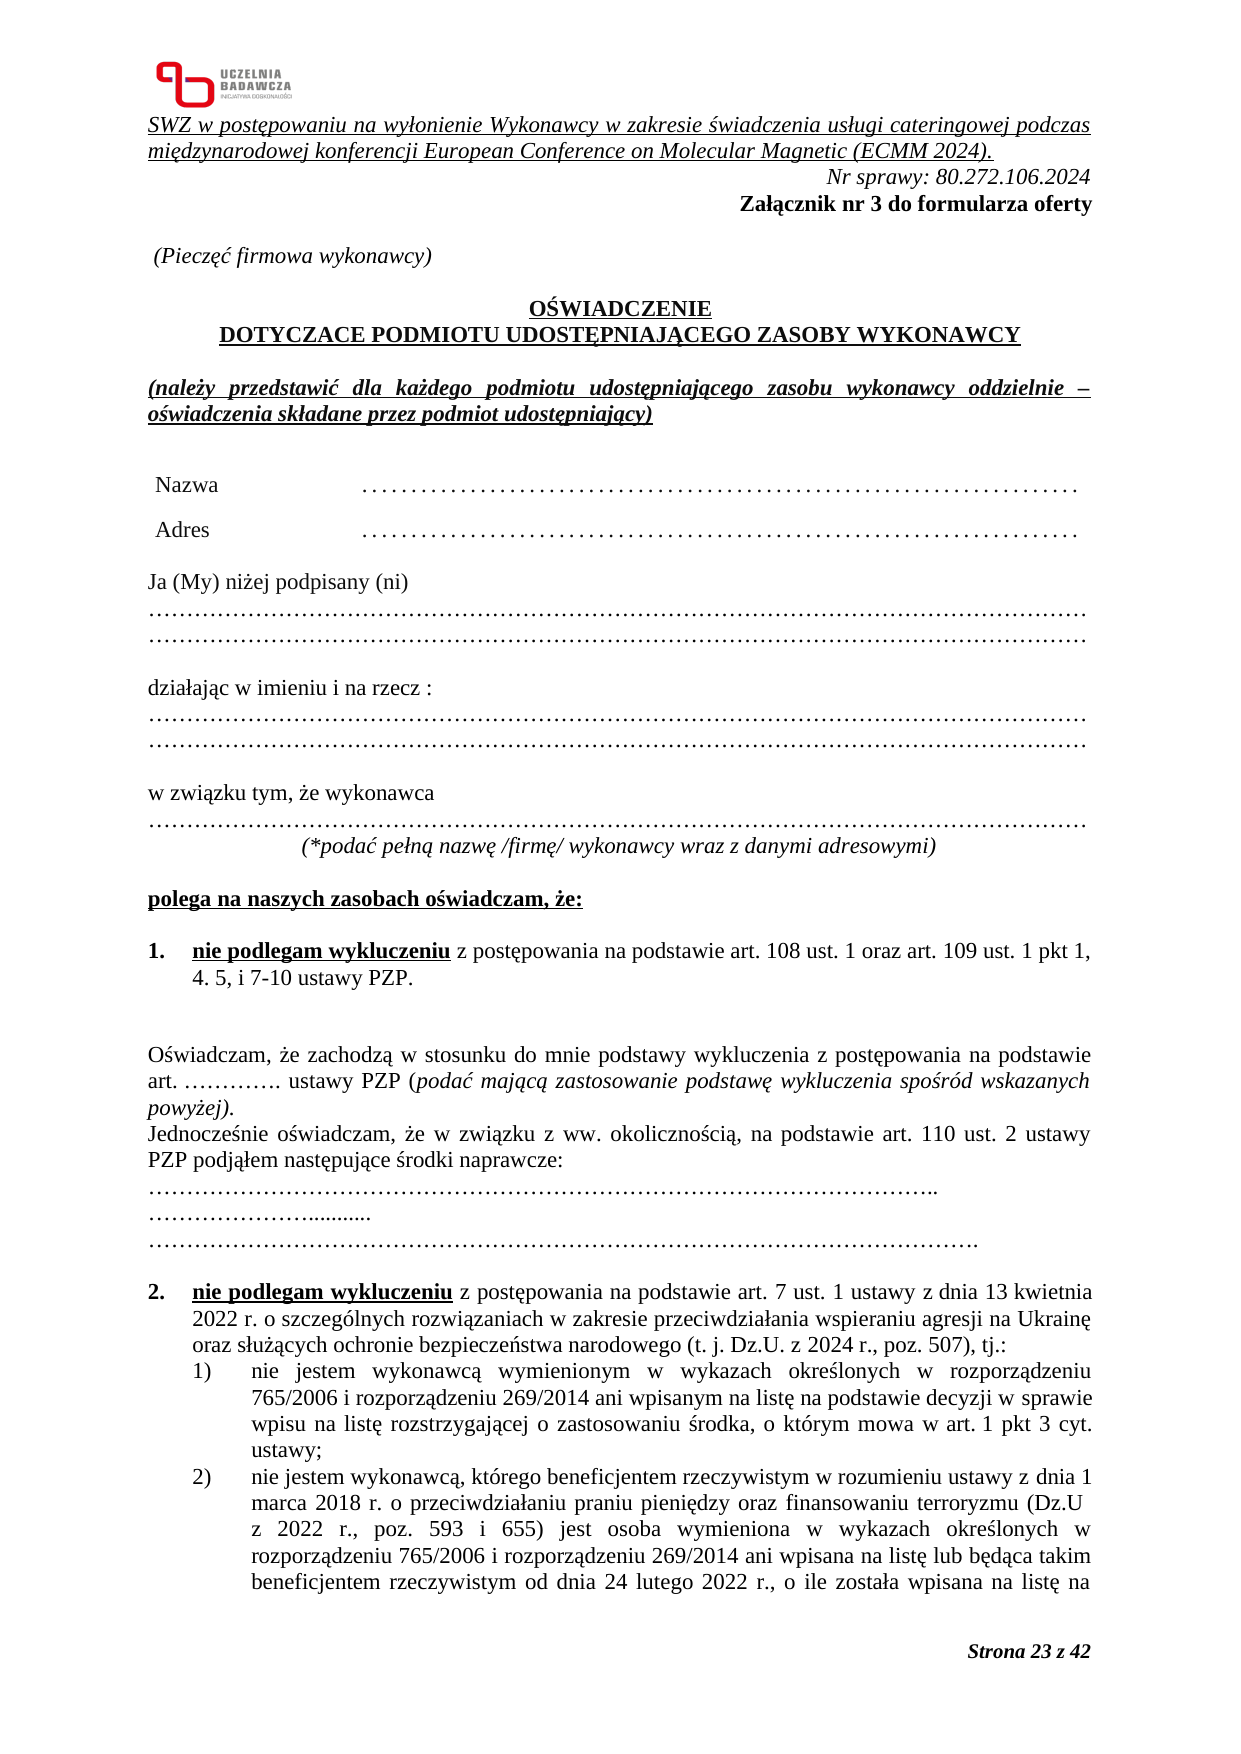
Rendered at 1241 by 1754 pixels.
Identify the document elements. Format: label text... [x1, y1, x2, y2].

text Jednocześnie oświadczam, że w związku z ww. okolicznością, na podstawie art. 110 ust. 2 ustawy PZP podjąłem następujące środki naprawcze: [148, 1120, 1093, 1173]
list nie podlegam wykluczeniu z postępowania na podstawie art. 108 ust. 1 oraz art. 109 ust. 1 pkt 1, 4. 5, i 7-10 ustawy PZP. [148, 937, 1093, 990]
text OŚWIADCZENIE [148, 295, 1093, 321]
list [192, 1463, 1093, 1594]
text …………………………………………………………………………………………..…………………...........………………………………………………………………………………………………. [148, 1173, 1093, 1252]
text działając w imieniu i na rzecz : ………………………………………………………………………………………………………………………………………………………………………………………………………………………… [148, 674, 1093, 753]
text …………………………………………………………………………………………………………… [148, 806, 1093, 832]
text (Pieczęć firmowa wykonawcy) [148, 242, 1093, 269]
text DOTYCZACE PODMIOTU UDOSTĘPNIAJĄCEGO ZASOBY WYKONAWCY [148, 321, 1093, 348]
text (należy przedstawić dla każdego podmiotu udostępniającego zasobu wykonawcy oddzielnie – oświadczenia składane przez podmiot udostępniający) [148, 374, 1093, 427]
list nie jestem wykonawcą wymienionym w wykazach określonych w rozporządzeniu 765/2006 i rozporządzeniu 269/2014 ani wpisanym na listę na podstawie decyzji w sprawie wpisu na listę rozstrzygającej o zastosowaniu środka, o którym mowa w art. 1 pkt 3 cyt. ustawy; [192, 1357, 1093, 1463]
picture [147, 59, 300, 111]
text Oświadczam, że zachodzą w stosunku do mnie podstawy wykluczenia z postępowania na podstawie art. …………. ustawy PZP (podać mającą zastosowanie podstawę wykluczenia spośród wskazanych powyżej). [148, 1041, 1093, 1120]
table_cell Adres [148, 498, 354, 542]
text (*podać pełną nazwę /firmę/ wykonawcy wraz z danymi adresowymi) [148, 832, 1093, 858]
text Załącznik nr 3 do formularza oferty [204, 190, 1093, 216]
table_header Nazwa [148, 453, 354, 498]
table_cell ......................................................................... [354, 498, 1107, 542]
list nie podlegam wykluczeniu z postępowania na podstawie art. 7 ust. 1 ustawy z dnia 13 kwietnia 2022 r. o szczególnych rozwiązaniach w zakresie przeciwdziałania wspieraniu agresji na Ukrainę oraz służących ochronie bezpieczeństwa narodowego (t. j. Dz.U. z 2024 r., poz. 507), tj.: [148, 1278, 1093, 1357]
table_header ......................................................................... [354, 453, 1107, 498]
text w związku tym, że wykonawca [148, 779, 1093, 806]
text Ja (My) niżej podpisany (ni) [148, 568, 1093, 595]
text polega na naszych zasobach oświadczam, że: [148, 885, 1093, 911]
text ………………………………………………………………………………………………………………………………………………………………………………………………………………………… [148, 595, 1093, 647]
